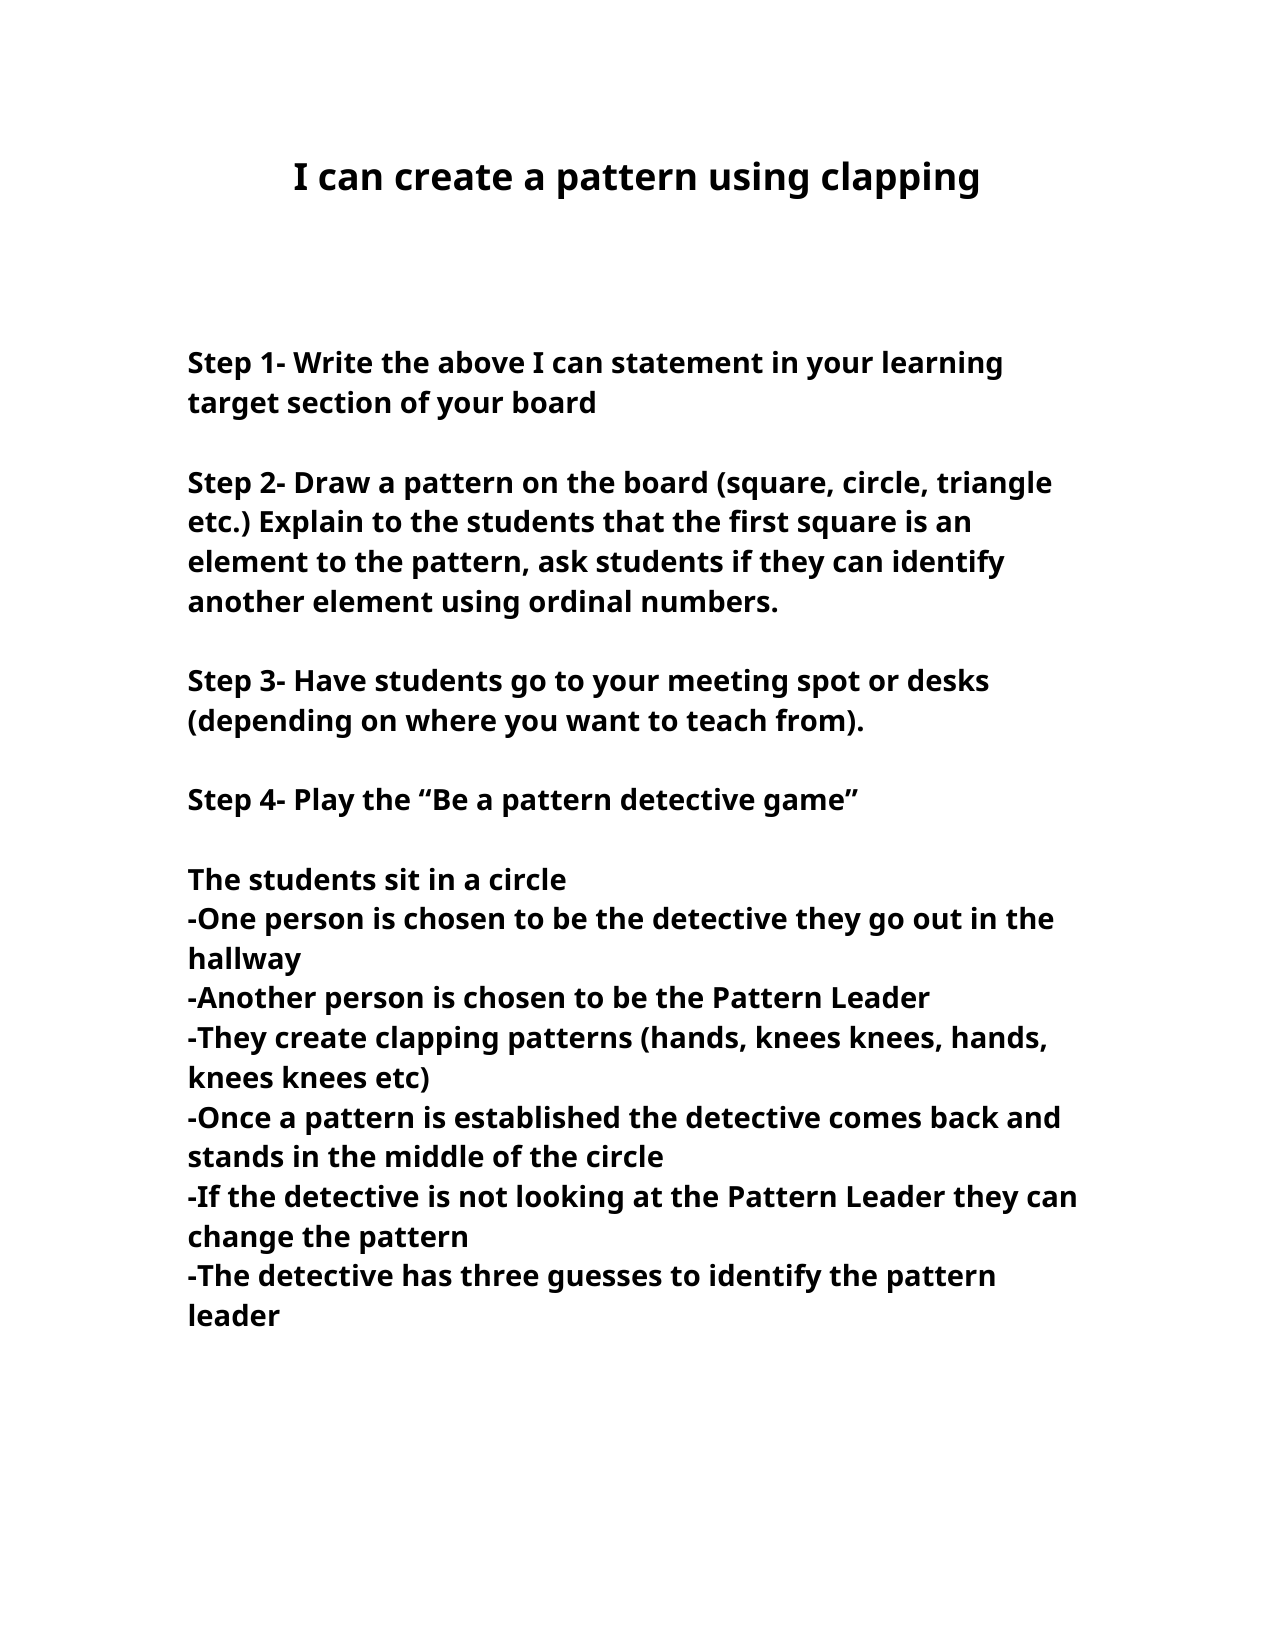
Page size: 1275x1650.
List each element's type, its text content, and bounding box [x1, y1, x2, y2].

text -Once a pattern is established the detective comes back and stands in the middle of the circle [187, 1097, 1087, 1176]
text -The detective has three guesses to identify the pattern leader [187, 1256, 1087, 1335]
text -They create clapping patterns (hands, knees knees, hands, knees knees etc) [187, 1017, 1087, 1097]
text Step 2- Draw a pattern on the board (square, circle, triangle etc.) Explain to the students that the first square is an element to the pattern, ask students if they can identify another element using ordinal numbers. [187, 462, 1087, 621]
text Step 1- Write the above I can statement in your learning target section of your board [187, 343, 1087, 422]
text -One person is chosen to be the detective they go out in the hallway [187, 898, 1087, 978]
text The students sit in a circle [187, 859, 1087, 898]
text Step 4- Play the “Be a pattern detective game” [187, 779, 1087, 819]
text -If the detective is not looking at the Pattern Leader they can change the pattern [187, 1176, 1087, 1256]
text I can create a pattern using clapping [187, 150, 1087, 201]
text Step 3- Have students go to your meeting spot or desks (depending on where you want to teach from). [187, 660, 1087, 740]
text -Another person is chosen to be the Pattern Leader [187, 978, 1087, 1017]
